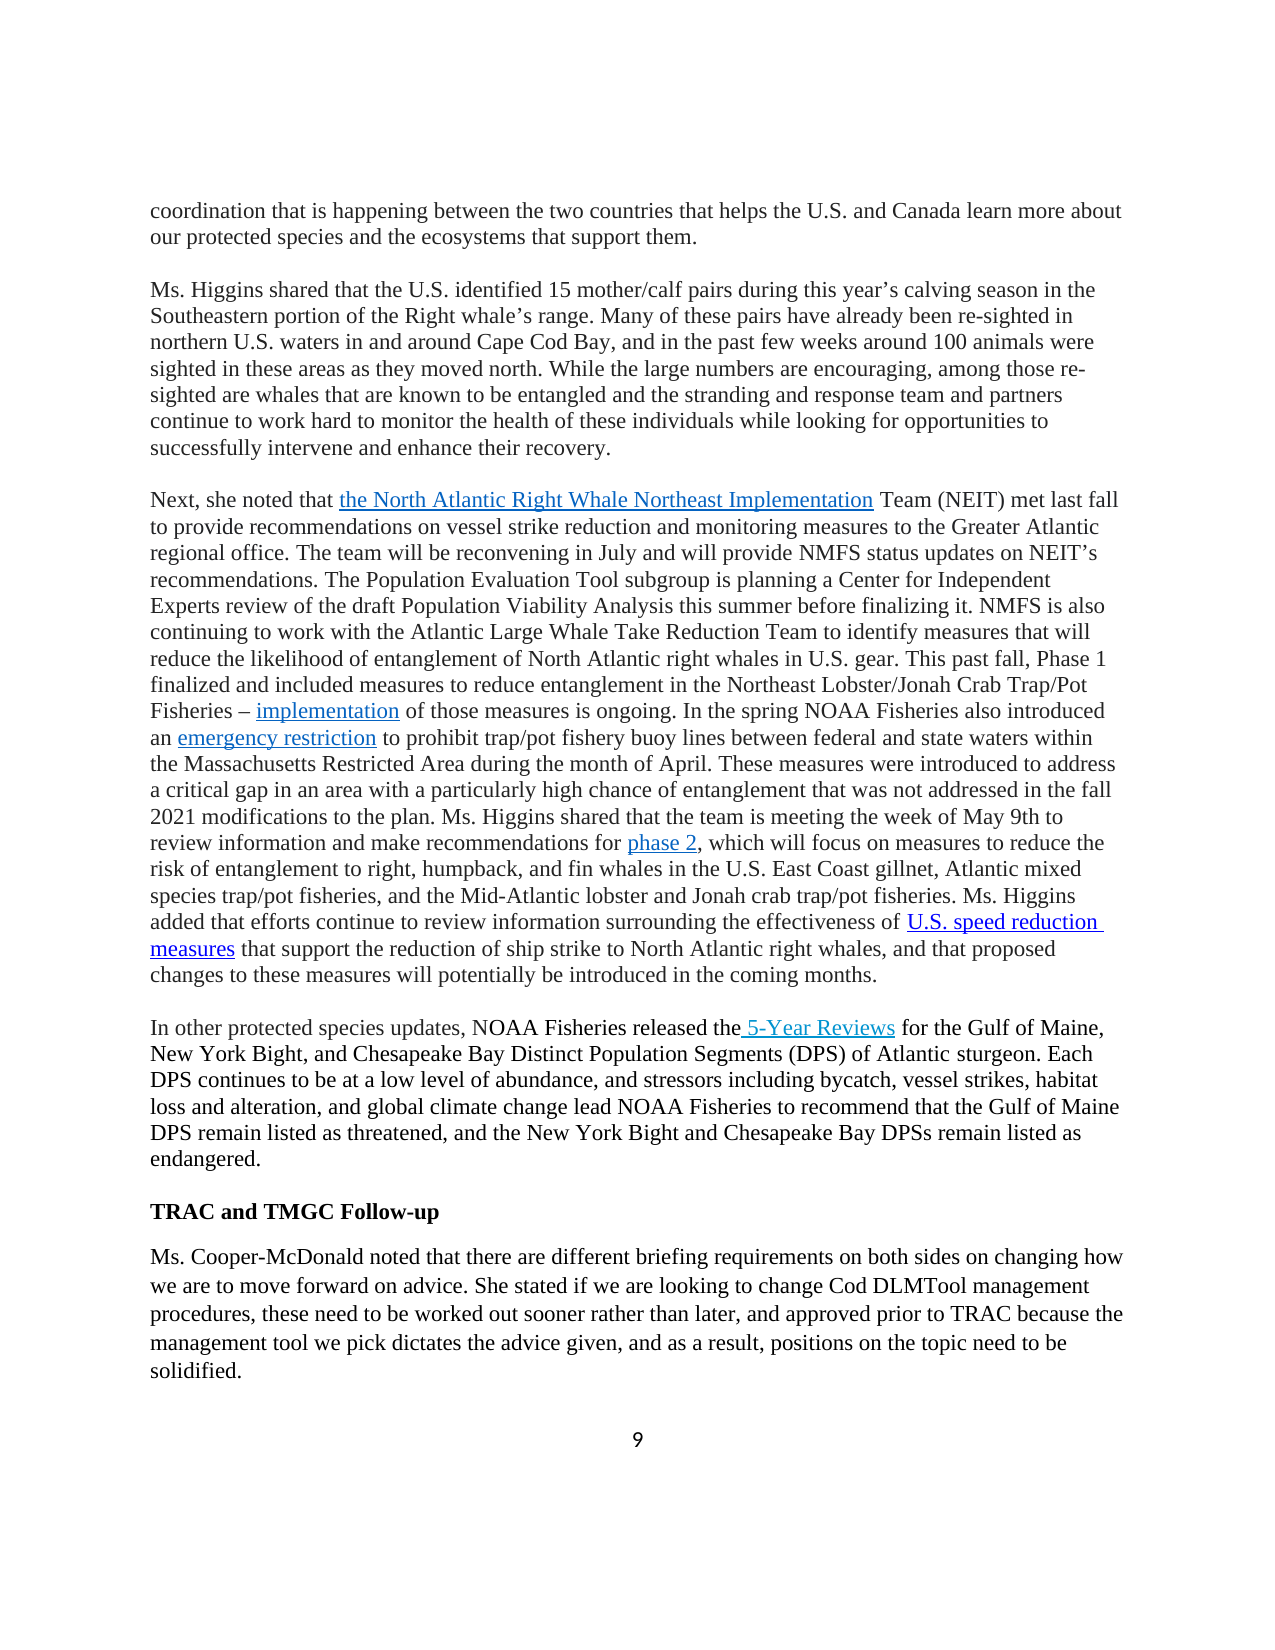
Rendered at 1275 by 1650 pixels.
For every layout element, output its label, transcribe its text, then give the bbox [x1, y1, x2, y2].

text Ms. Cooper-McDonald noted that there are different briefing requirements on both sides on changing how we are to move forward on advice. She stated if we are looking to change Cod DLMTool management procedures, these need to be worked out sooner rather than later, and approved prior to TRAC because the management tool we pick dictates the advice given, and as a result, positions on the topic need to be solidified. [150, 1243, 1125, 1383]
text In other protected species updates, NOAA Fisheries released the 5-Year Reviews for the Gulf of Maine, New York Bight, and Chesapeake Bay Distinct Population Segments (DPS) of Atlantic sturgeon. Each DPS continues to be at a low level of abundance, and stressors including bycatch, vessel strikes, habitat loss and alteration, and global climate change lead NOAA Fisheries to recommend that the Gulf of Maine DPS remain listed as threatened, and the New York Bight and Chesapeake Bay DPSs remain listed as endangered. [150, 1014, 1125, 1172]
text TRAC and TMGC Follow-up [150, 1198, 1125, 1224]
text Ms. Higgins shared that the U.S. identified 15 mother/calf pairs during this year’s calving season in the Southeastern portion of the Right whale’s range. Many of these pairs have already been re-sighted in northern U.S. waters in and around Cape Cod Bay, and in the past few weeks around 100 animals were sighted in these areas as they moved north. While the large numbers are encouraging, among those re-sighted are whales that are known to be entangled and the stranding and response team and partners continue to work hard to monitor the health of these individuals while looking for opportunities to successfully intervene and enhance their recovery. [150, 276, 1125, 460]
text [150, 197, 1125, 249]
text Next, she noted that the North Atlantic Right Whale Northeast Implementation Team (NEIT) met last fall to provide recommendations on vessel strike reduction and monitoring measures to the Greater Atlantic regional office. The team will be reconvening in July and will provide NMFS status updates on NEIT’s recommendations. The Population Evaluation Tool subgroup is planning a Center for Independent Experts review of the draft Population Viability Analysis this summer before finalizing it. NMFS is also continuing to work with the Atlantic Large Whale Take Reduction Team to identify measures that will reduce the likelihood of entanglement of North Atlantic right whales in U.S. gear. This past fall, Phase 1 finalized and included measures to reduce entanglement in the Northeast Lobster/Jonah Crab Trap/Pot Fisheries – implementation of those measures is ongoing. In the spring NOAA Fisheries also introduced an emergency restriction to prohibit trap/pot fishery buoy lines between federal and state waters within the Massachusetts Restricted Area during the month of April. These measures were introduced to address a critical gap in an area with a particularly high chance of entanglement that was not addressed in the fall 2021 modifications to the plan. Ms. Higgins shared that the team is meeting the week of May 9th to review information and make recommendations for phase 2, which will focus on measures to reduce the risk of entanglement to right, humpback, and fin whales in the U.S. East Coast gillnet, Atlantic mixed species trap/pot fisheries, and the Mid-Atlantic lobster and Jonah crab trap/pot fisheries. Ms. Higgins added that efforts continue to review information surrounding the effectiveness of U.S. speed reduction measures that support the reduction of ship strike to North Atlantic right whales, and that proposed changes to these measures will potentially be introduced in the coming months. [150, 487, 1125, 987]
